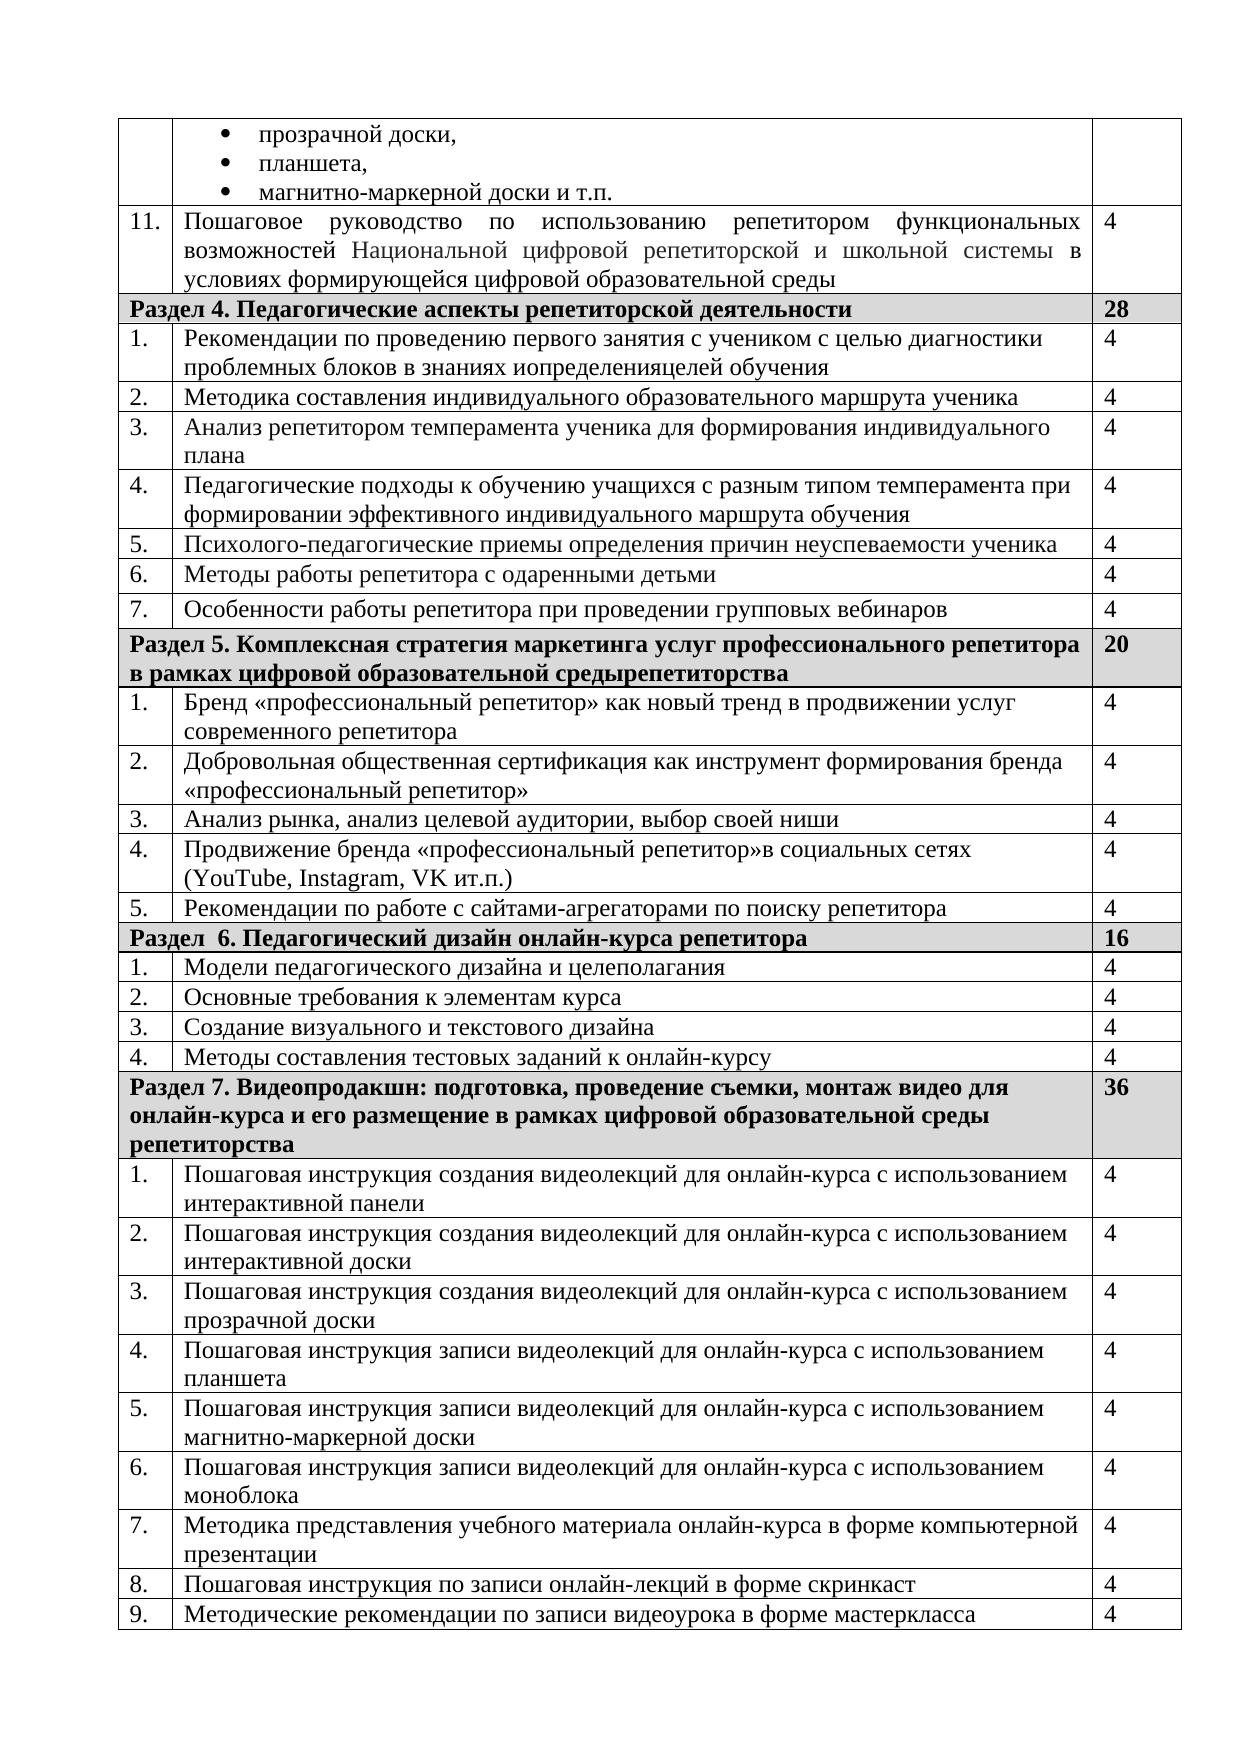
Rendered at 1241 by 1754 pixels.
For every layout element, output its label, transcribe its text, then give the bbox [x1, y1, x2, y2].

table_cell 4 [1093, 1276, 1181, 1334]
table_cell [119, 470, 172, 528]
table_cell [119, 324, 172, 381]
table_cell Продвижение бренда «профессиональный репетитор»в социальных сетях (YouTube, Instagram, VK ит.п.) [173, 834, 1092, 892]
table_cell 4 [1093, 1012, 1181, 1041]
table_cell 4 [1093, 1569, 1181, 1598]
table_cell Анализ рынка, анализ целевой аудитории, выбор своей ниши [173, 805, 1092, 833]
table_cell [119, 1042, 172, 1071]
table_cell [119, 746, 172, 803]
table_cell 36 [1093, 1072, 1181, 1158]
table_cell 4 [1093, 1599, 1181, 1629]
table_cell [119, 559, 172, 593]
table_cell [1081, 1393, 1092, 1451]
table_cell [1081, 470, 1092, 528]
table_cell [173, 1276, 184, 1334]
table_cell Рекомендации по проведению первого занятия с учеником с целью диагностики проблемных блоков в знаниях иопределенияцелей обучения [173, 324, 1092, 381]
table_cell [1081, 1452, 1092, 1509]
table_cell 4 [1093, 594, 1181, 628]
table_cell 4 [1093, 746, 1181, 803]
table_cell [119, 412, 172, 469]
table_cell Создание визуального и текстового дизайна [173, 1012, 1092, 1041]
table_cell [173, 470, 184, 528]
table_cell Методические рекомендации по записи видеоурока в форме мастеркласса [173, 1599, 1092, 1629]
table_cell 4 [1093, 1159, 1181, 1217]
table_cell Методы работы репетитора с одаренными детьми [173, 559, 1092, 593]
table_cell 4 [1093, 470, 1181, 528]
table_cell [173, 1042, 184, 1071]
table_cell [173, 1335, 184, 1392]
table_cell Раздел 5. Комплексная стратегия маркетинга услуг профессионального репетитора в рамках цифровой образовательной средырепетиторства [119, 629, 1092, 686]
table_cell Методика составления индивидуального образовательного маршрута ученика [173, 382, 1092, 411]
table_cell [119, 893, 172, 922]
table_cell 8 [1093, 119, 1181, 205]
table_cell [119, 1012, 172, 1041]
table_cell 4 [1093, 529, 1181, 558]
table_cell [119, 1599, 172, 1629]
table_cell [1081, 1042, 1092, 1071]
table_cell 4 [1093, 1335, 1181, 1392]
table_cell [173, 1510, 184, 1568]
table_cell Модели педагогического дизайна и целеполагания [173, 953, 1092, 981]
table_cell [119, 1452, 172, 1509]
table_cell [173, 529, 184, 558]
table_cell 4 [1093, 953, 1181, 981]
table_cell [119, 982, 172, 1011]
table_cell 4 [1093, 1393, 1181, 1451]
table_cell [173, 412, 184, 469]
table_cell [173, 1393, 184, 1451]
table_cell 4 [1093, 206, 1181, 293]
table_cell Раздел 4. Педагогические аспекты репетиторской деятельности [119, 294, 1092, 322]
table_cell [119, 688, 172, 745]
table_cell [119, 805, 172, 833]
table_cell [119, 1569, 172, 1598]
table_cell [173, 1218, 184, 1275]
table_cell [119, 1393, 172, 1451]
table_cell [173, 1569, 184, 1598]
table_cell 16 [1093, 923, 1181, 951]
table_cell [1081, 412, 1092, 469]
table_cell [119, 119, 172, 205]
table_cell 4 [1093, 982, 1181, 1011]
table_cell 4 [1093, 412, 1181, 469]
table_cell Добровольная общественная сертификация как инструмент формирования бренда «профессиональный репетитор» [173, 746, 1092, 803]
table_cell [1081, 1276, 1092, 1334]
table_cell [119, 529, 172, 558]
table_cell Пошаговое руководство по использованию репетитором функциональных возможностей Национальной цифровой репетиторской и школьной системы в условиях формирующейся цифровой образовательной среды [173, 206, 1092, 293]
table_cell 4 [1093, 382, 1181, 411]
table_cell 28 [1093, 294, 1181, 322]
table_cell 4 [1093, 834, 1181, 892]
table_cell 4 [1093, 559, 1181, 593]
table_cell 4 [1093, 324, 1181, 381]
table_cell Раздел 6. Педагогический дизайн онлайн-курса репетитора [119, 923, 1092, 951]
table_cell Раздел 7. Видеопродакшн: подготовка, проведение съемки, монтаж видео для онлайн-курса и его размещение в рамках цифровой образовательной среды репетиторства [119, 1072, 1092, 1158]
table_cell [173, 119, 1092, 205]
table_cell [119, 1335, 172, 1392]
table_cell 4 [1093, 688, 1181, 745]
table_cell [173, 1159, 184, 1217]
table_cell Особенности работы репетитора при проведении групповых вебинаров [173, 594, 1092, 628]
table_cell [119, 1510, 172, 1568]
table_cell [119, 1276, 172, 1334]
table_cell Рекомендации по работе с сайтами-агрегаторами по поиску репетитора [173, 893, 1092, 922]
table_cell 4 [1093, 1452, 1181, 1509]
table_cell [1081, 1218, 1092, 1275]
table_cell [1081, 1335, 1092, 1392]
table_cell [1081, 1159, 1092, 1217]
table_cell Бренд «профессиональный репетитор» как новый тренд в продвижении услуг современного репетитора [173, 688, 1092, 745]
table_cell [119, 834, 172, 892]
table_cell 4 [1093, 893, 1181, 922]
table_cell 4 [1093, 1218, 1181, 1275]
table_cell 4 [1093, 1510, 1181, 1568]
table_cell [119, 1159, 172, 1217]
table_cell [119, 594, 172, 628]
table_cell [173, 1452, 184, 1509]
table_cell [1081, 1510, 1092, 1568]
table_cell Основные требования к элементам курса [173, 982, 1092, 1011]
table_cell 4 [1093, 1042, 1181, 1071]
table_cell [119, 1218, 172, 1275]
table_cell 4 [1093, 805, 1181, 833]
table_cell [119, 206, 172, 293]
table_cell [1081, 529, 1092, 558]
table_cell [119, 953, 172, 981]
table_cell 20 [1093, 629, 1181, 686]
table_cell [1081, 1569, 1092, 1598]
table_cell [119, 382, 172, 411]
